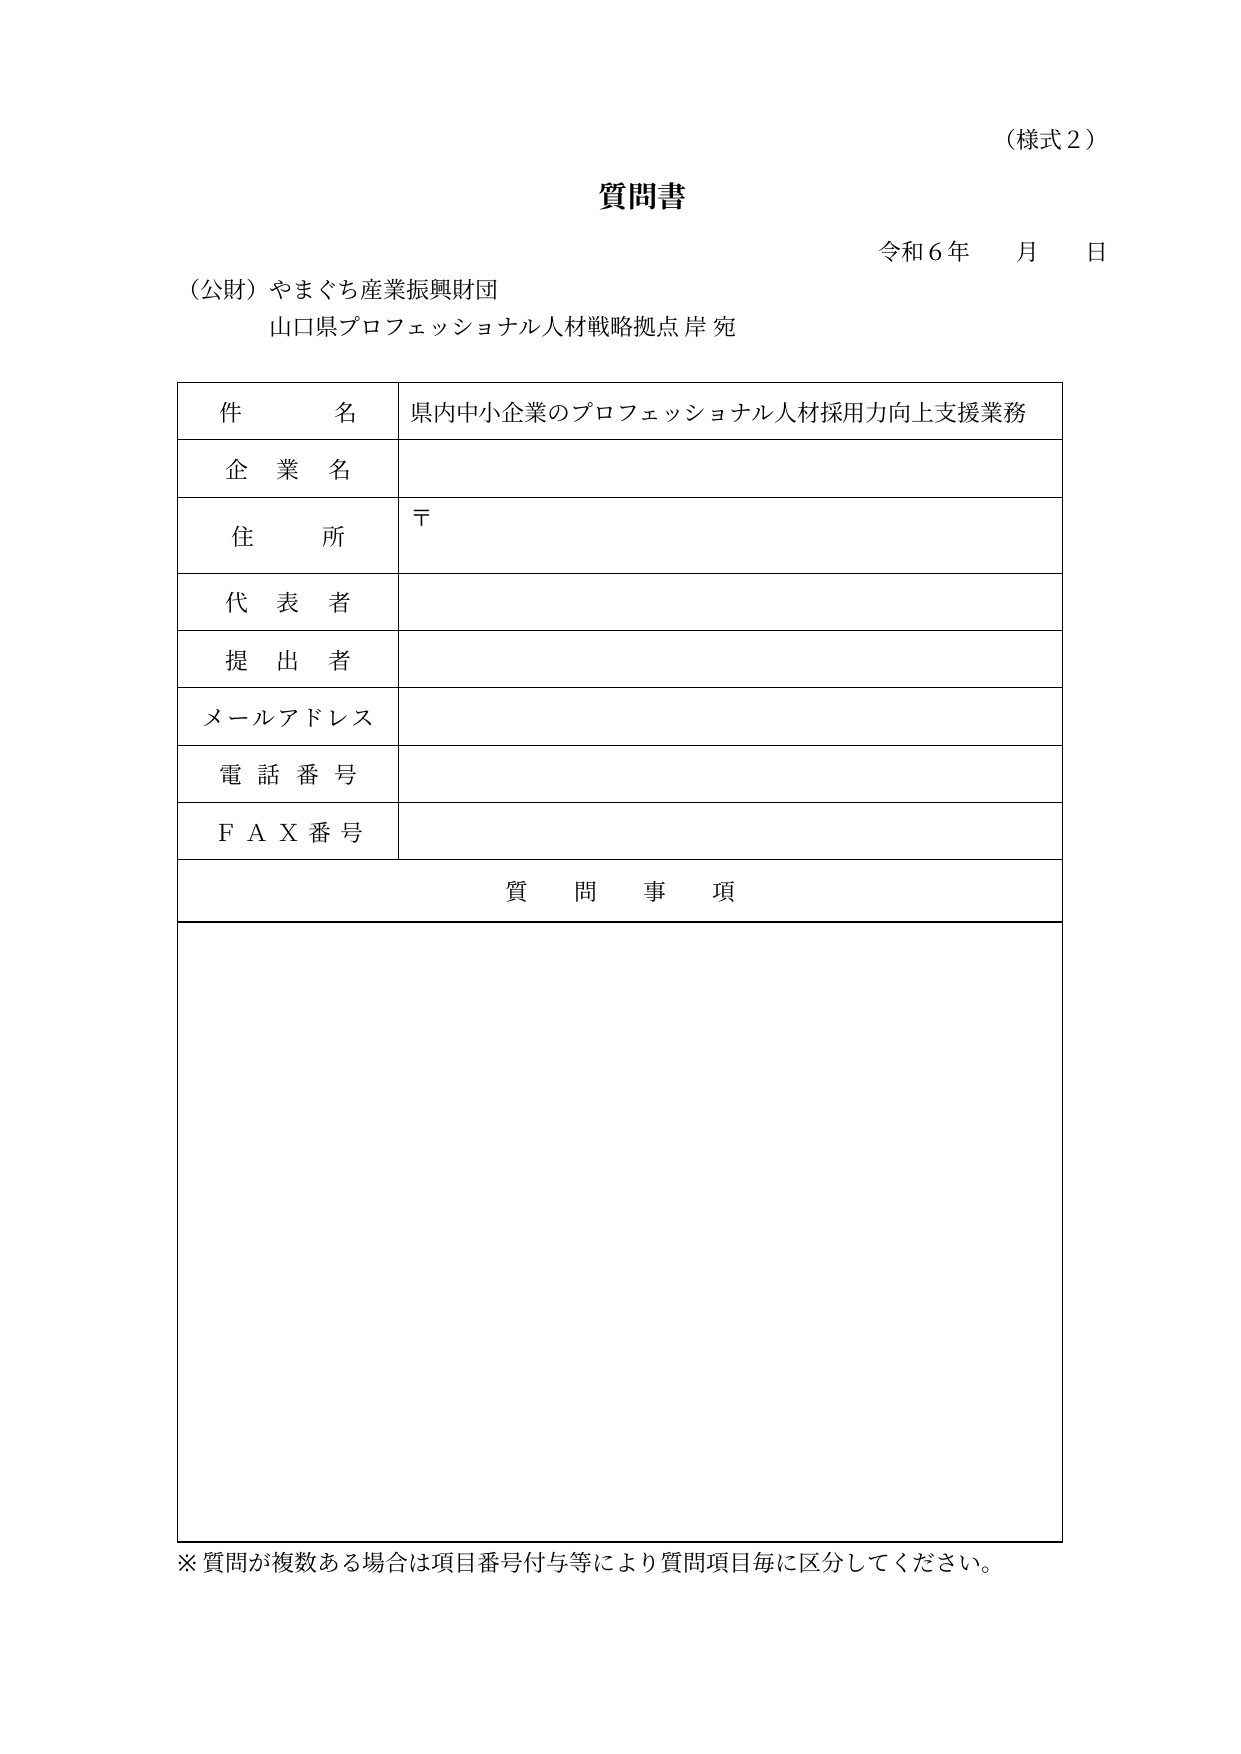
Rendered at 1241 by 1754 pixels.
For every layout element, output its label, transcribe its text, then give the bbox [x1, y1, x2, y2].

table_cell 代表者 [178, 574, 398, 630]
table_cell 〒 [399, 498, 1062, 573]
table_cell [399, 440, 1062, 497]
table_cell [399, 574, 1062, 630]
table_cell [178, 923, 1062, 1541]
table_cell 質 問 事 項 [178, 860, 1062, 921]
text 質問書 [177, 157, 1107, 232]
table_header 県内中小企業のプロフェッショナル人材採用力向上支援業務 [399, 383, 1062, 439]
text ※ 質問が複数ある場合は項目番号付与等により質問項目毎に区分してください。 [177, 1542, 1107, 1580]
table_cell 企業名 [178, 440, 398, 497]
table_cell [399, 746, 1062, 802]
table_cell 住所 [178, 498, 398, 573]
table_cell ＦＡＸ番号 [178, 803, 398, 859]
table_cell [399, 631, 1062, 687]
table_header 件 名 [178, 383, 398, 439]
table_cell メールアドレス [178, 688, 398, 744]
table_cell 電話番号 [178, 746, 398, 802]
text 令和６年 月 日 [177, 232, 1107, 269]
table_cell [399, 688, 1062, 744]
text （公財）やまぐち産業振興財団 [177, 269, 1107, 307]
table_cell [399, 803, 1062, 859]
text 山口県プロフェッショナル人材戦略拠点 岸 宛 [177, 307, 1107, 344]
text （様式２） [177, 119, 1107, 157]
table_cell 提出者 [178, 631, 398, 687]
